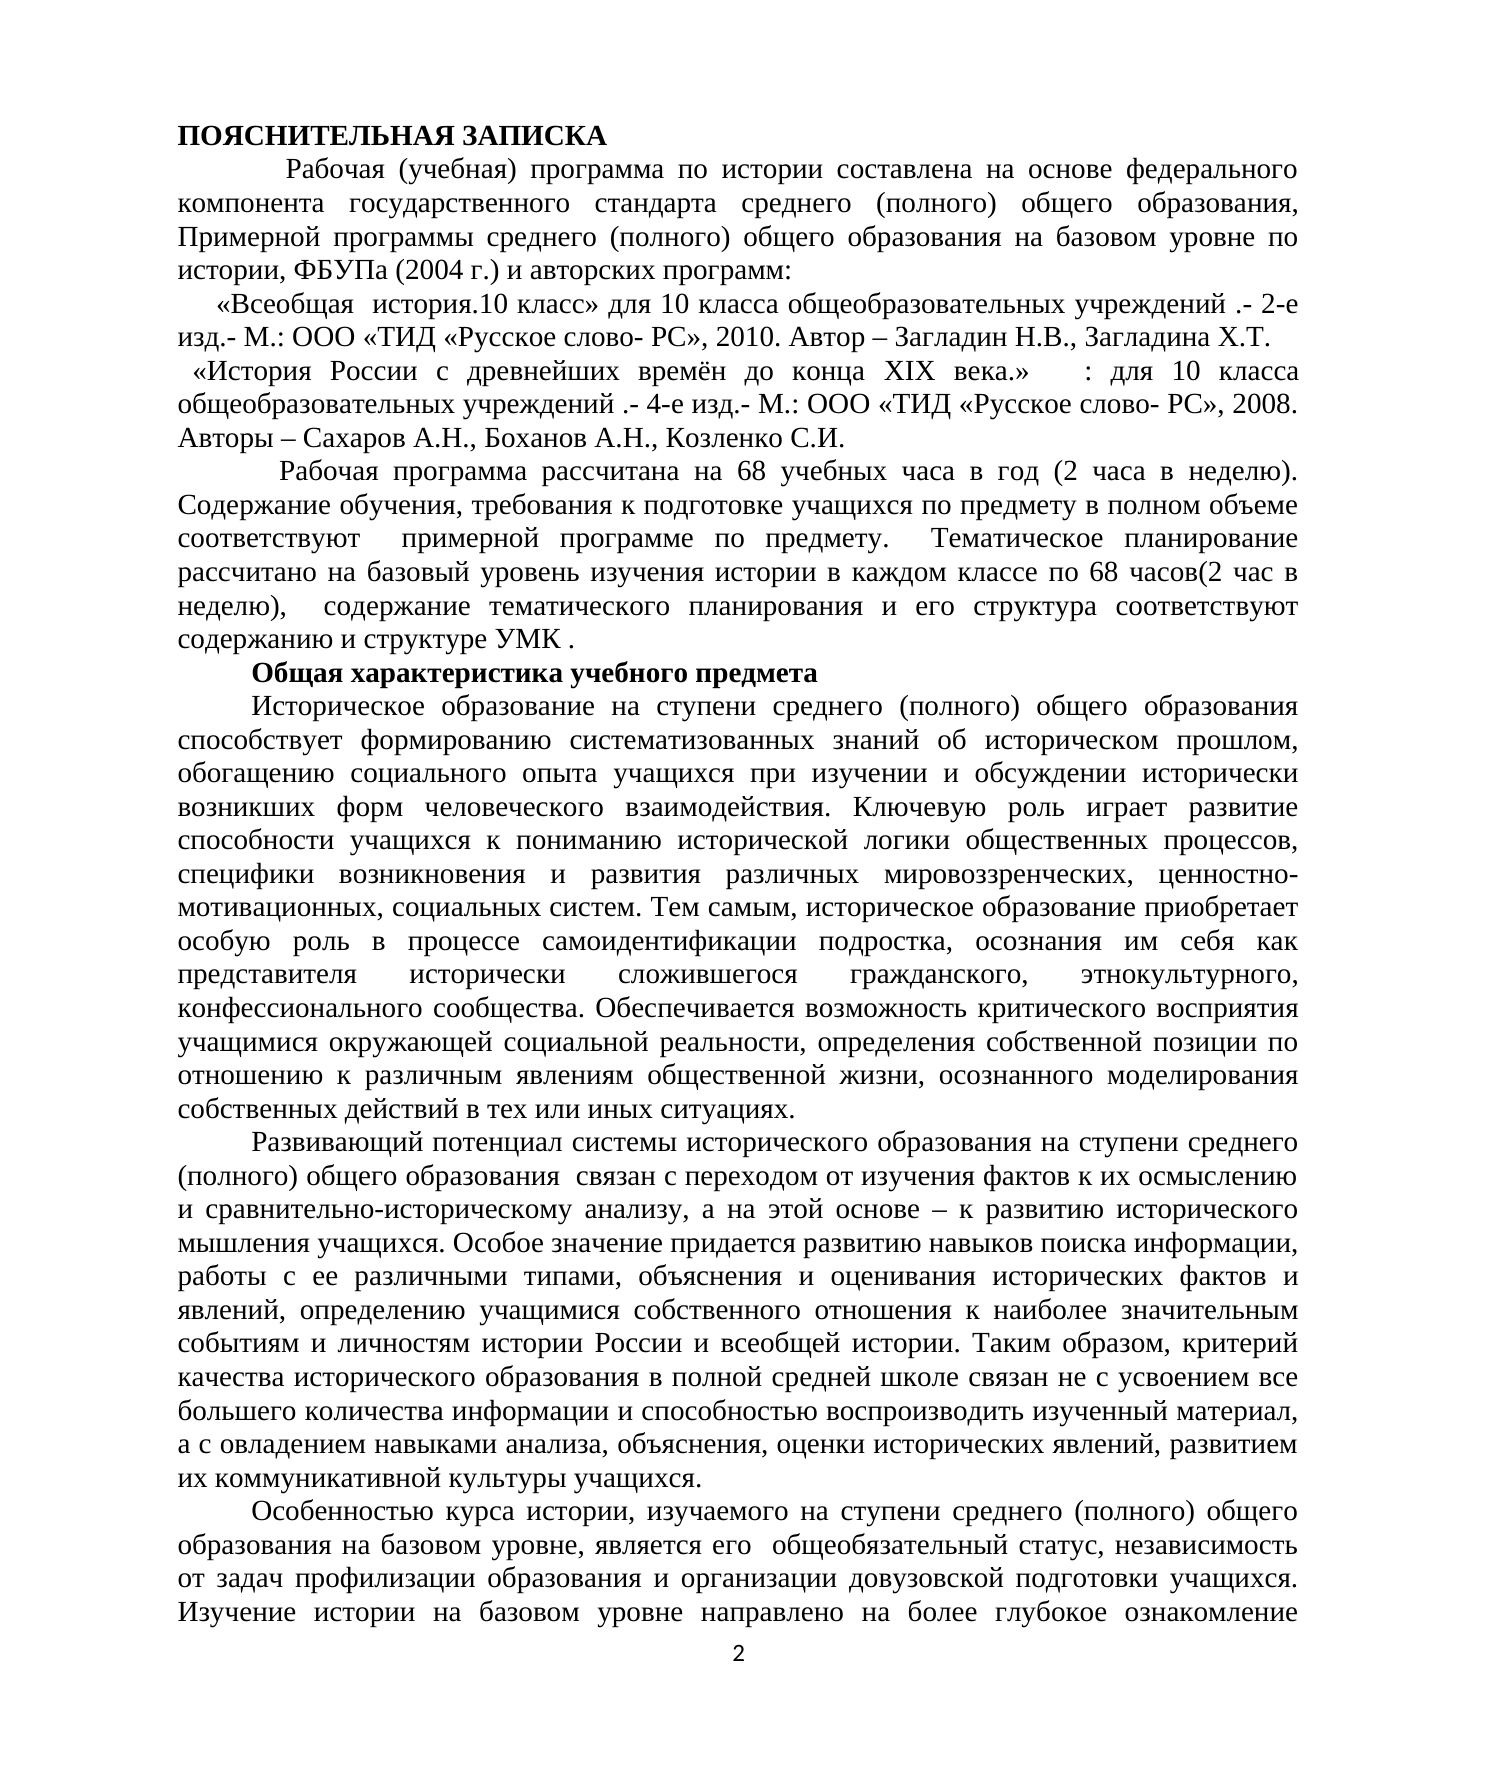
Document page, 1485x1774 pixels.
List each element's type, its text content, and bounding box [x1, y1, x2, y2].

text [177, 1493, 1299, 1627]
text Пояснительная записка [177, 118, 1299, 152]
text Рабочая (учебная) программа по истории составлена на основе федерального компонента государственного стандарта среднего (полного) общего образования, Примерной программы среднего (полного) общего образования на базовом уровне по истории, ФБУПа (2004 г.) и авторских программ: [177, 152, 1299, 286]
text Развивающий потенциал системы исторического образования на ступени среднего (полного) общего образования связан с переходом от изучения фактов к их осмыслению и сравнительно-историческому анализу, а на этой основе – к развитию исторического мышления учащихся. Особое значение придается развитию навыков поиска информации, работы с ее различными типами, объяснения и оценивания исторических фактов и явлений, определению учащимися собственного отношения к наиболее значительным событиям и личностям истории России и всеобщей истории. Таким образом, критерий качества исторического образования в полной средней школе связан не с усвоением все большего количества информации и способностью воспроизводить изученный материал, а с овладением навыками анализа, объяснения, оценки исторических явлений, развитием их коммуникативной культуры учащихся. [177, 1124, 1299, 1493]
text Рабочая программа рассчитана на 68 учебных часа в год (2 часа в неделю). Содержание обучения, требования к подготовке учащихся по предмету в полном объеме соответствуют примерной программе по предмету. Тематическое планирование рассчитано на базовый уровень изучения истории в каждом классе по 68 часов(2 час в неделю), содержание тематического планирования и его структура соответствуют содержанию и структуре УМК . [177, 453, 1299, 655]
text Историческое образование на ступени среднего (полного) общего образования способствует формированию систематизованных знаний об историческом прошлом, обогащению социального опыта учащихся при изучении и обсуждении исторически возникших форм человеческого взаимодействия. Ключевую роль играет развитие способности учащихся к пониманию исторической логики общественных процессов, специфики возникновения и развития различных мировоззренческих, ценностно-мотивационных, социальных систем. Тем самым, историческое образование приобретает особую роль в процессе самоидентификации подростка, осознания им себя как представителя исторически сложившегося гражданского, этнокультурного, конфессионального сообщества. Обеспечивается возможность критического восприятия учащимися окружающей социальной реальности, определения собственной позиции по отношению к различным явлениям общественной жизни, осознанного моделирования собственных действий в тех или иных ситуациях. [177, 688, 1299, 1124]
text Общая характеристика учебного предмета [177, 655, 1299, 688]
